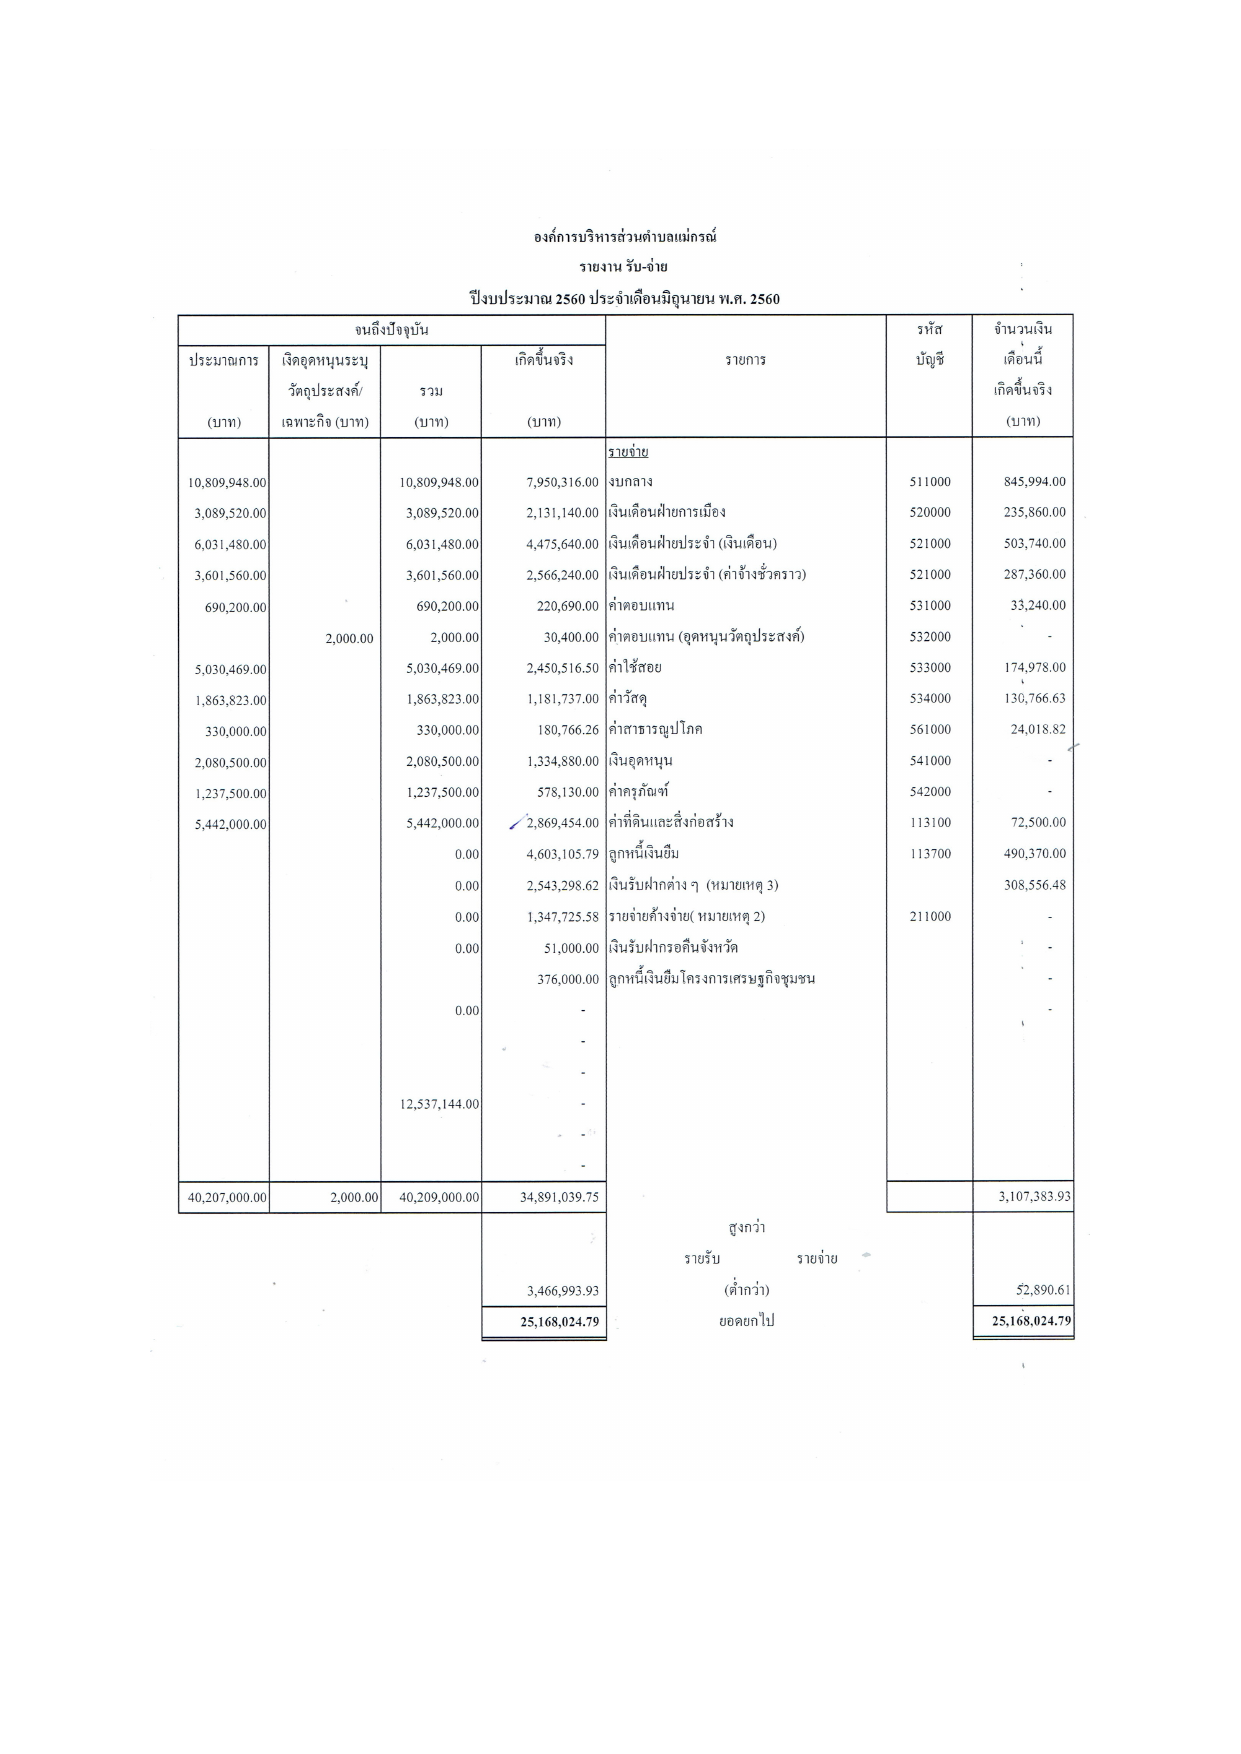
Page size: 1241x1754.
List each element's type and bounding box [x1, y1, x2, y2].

picture [150, 149, 1090, 1481]
